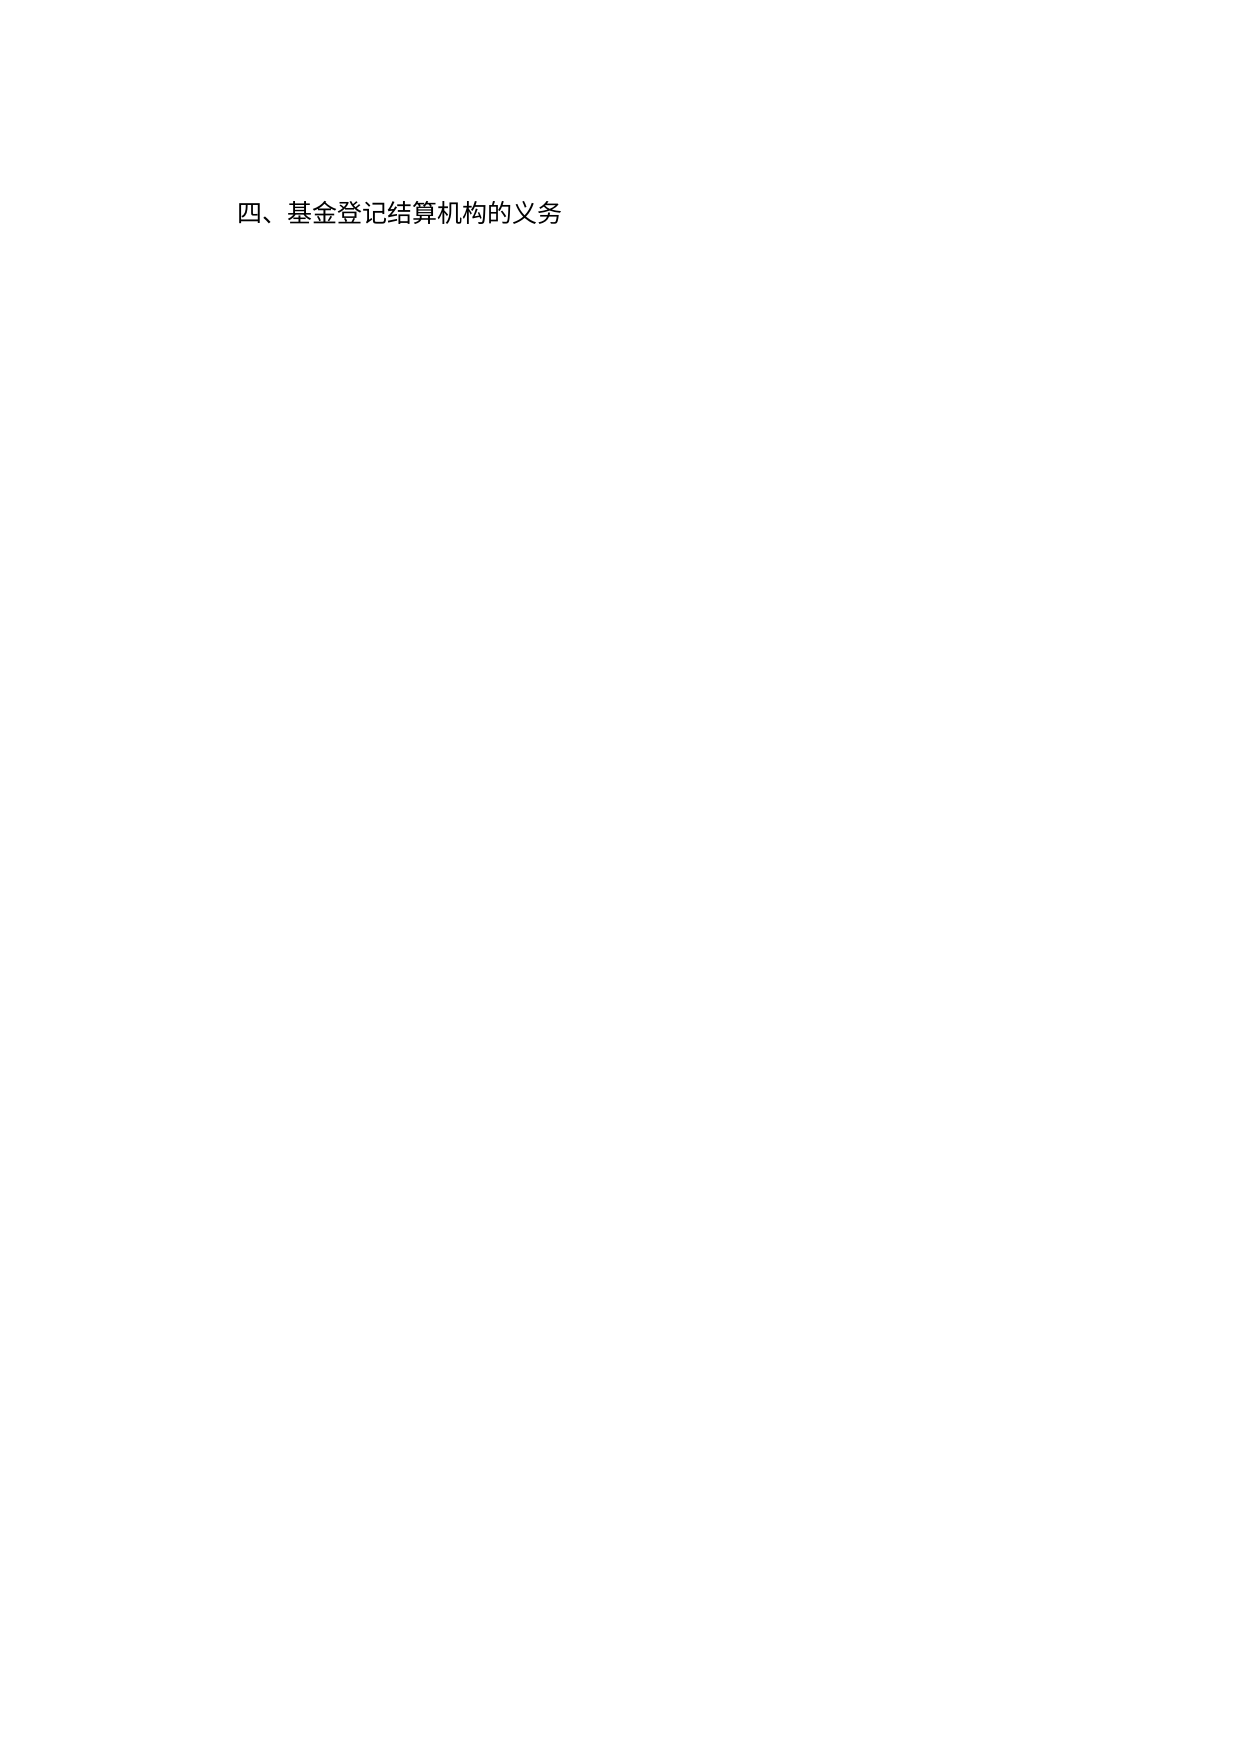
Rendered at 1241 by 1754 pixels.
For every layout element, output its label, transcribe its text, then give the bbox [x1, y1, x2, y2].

text 四、基金登记结算机构的义务 [237, 194, 1103, 230]
